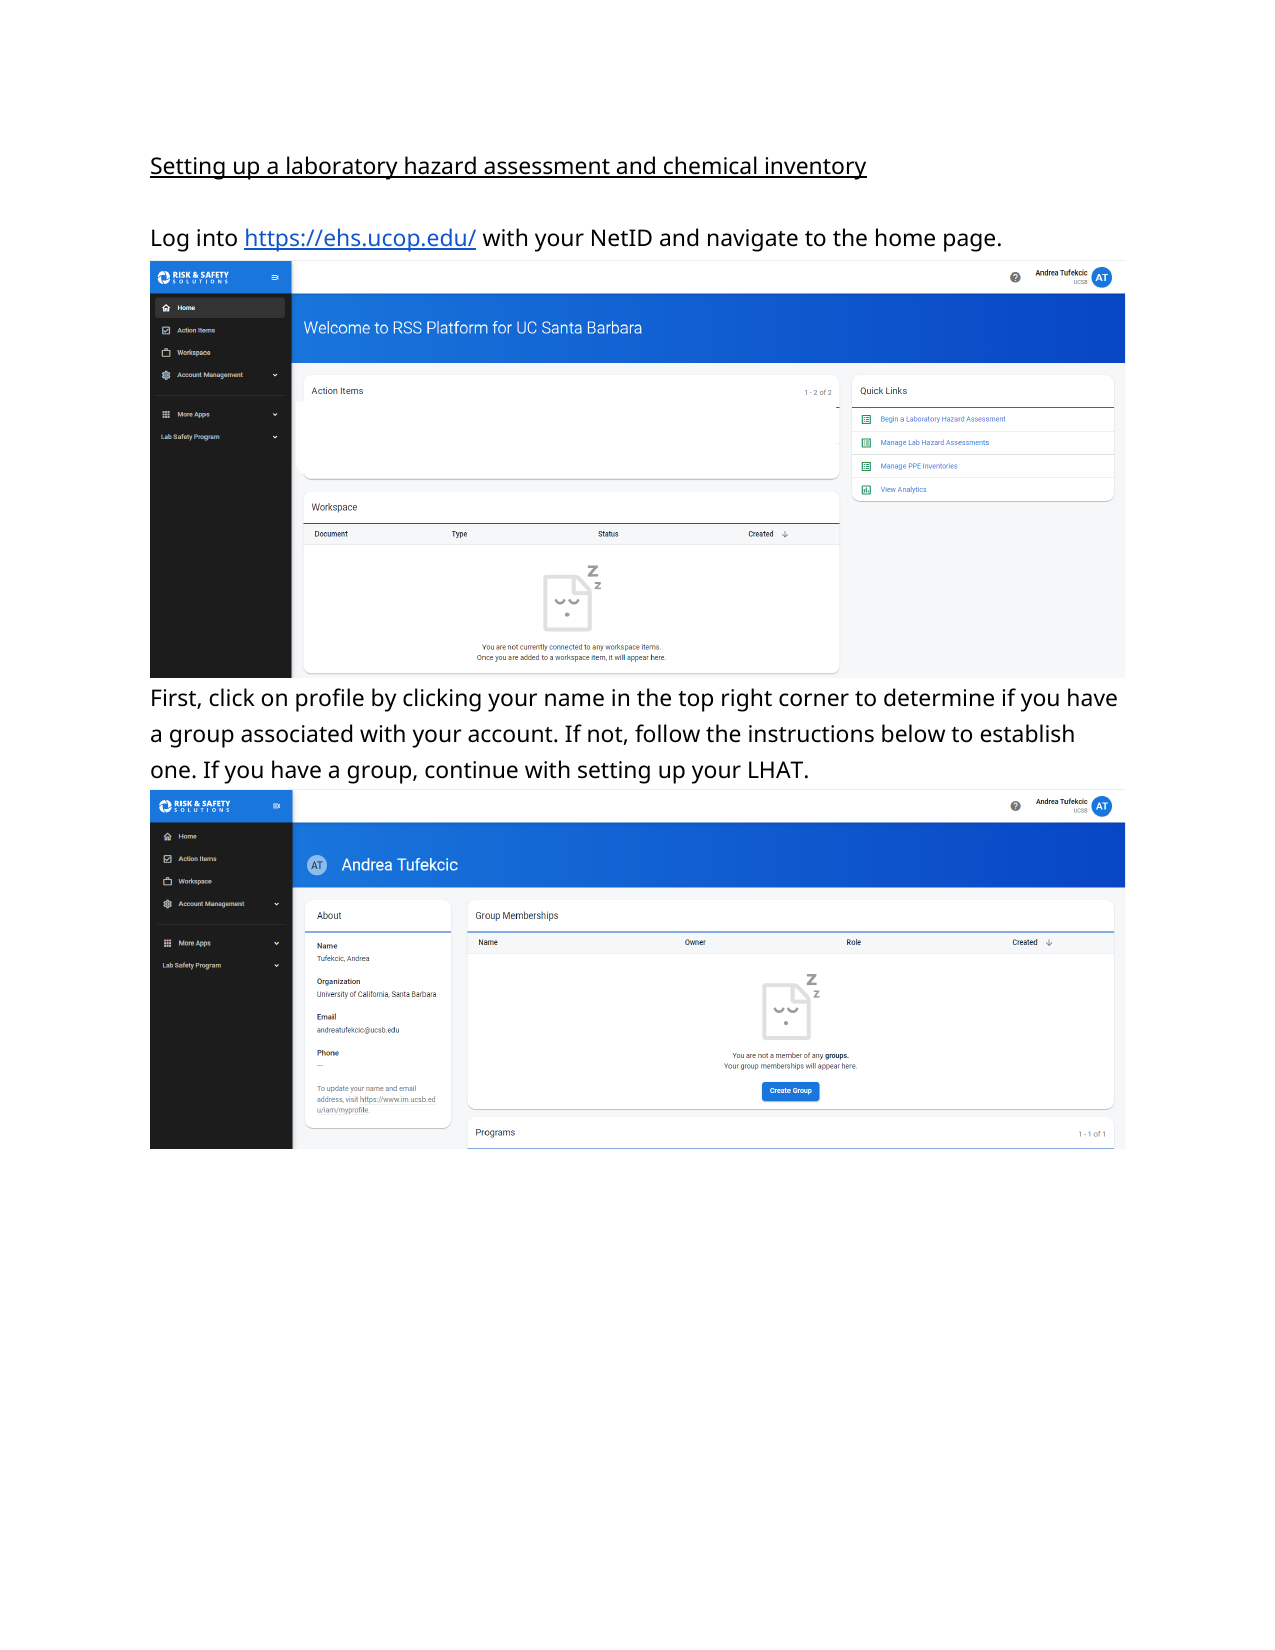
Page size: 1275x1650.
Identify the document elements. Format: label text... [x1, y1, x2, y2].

picture [150, 788, 1125, 1149]
text Setting up a laboratory hazard assessment and chemical inventory [150, 150, 1125, 181]
text Log into https://ehs.ucop.edu/ with your NetID and navigate to the home page. [150, 222, 1125, 253]
text First, click on profile by clicking your name in the top right corner to determine if you have a group associated with your account. If not, follow the instructions below to establish one. If you have a group, continue with setting up your LHAT. [150, 682, 1125, 788]
picture [150, 257, 1125, 678]
